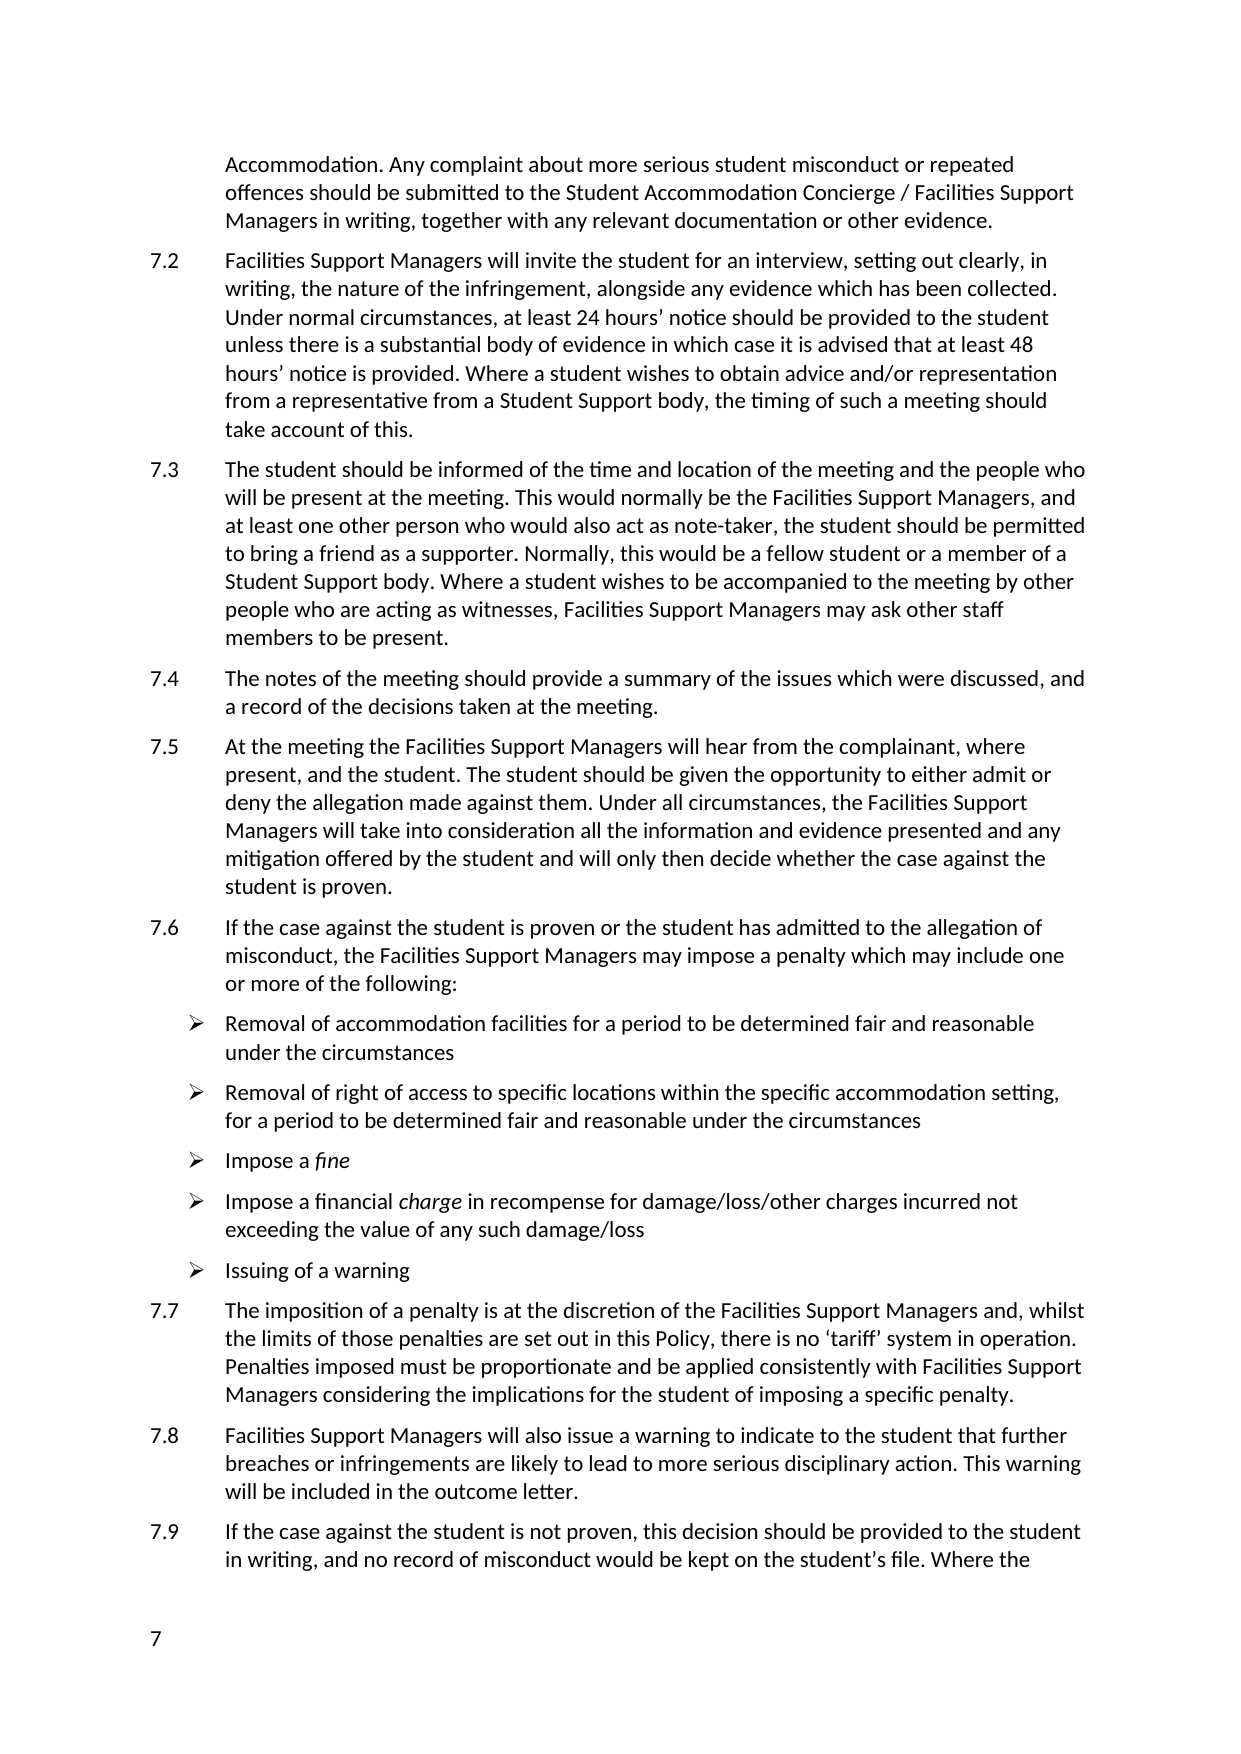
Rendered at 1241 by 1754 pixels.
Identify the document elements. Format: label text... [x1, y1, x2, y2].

text 7.7 The imposition of a penalty is at the discretion of the Facilities Support Managers and, whilst the limits of those penalties are set out in this Policy, there is no ‘tariff’ system in operation. Penalties imposed must be proportionate and be applied consistently with Facilities Support Managers considering the implications for the student of imposing a specific penalty. [150, 1296, 1090, 1408]
text 7.4 The notes of the meeting should provide a summary of the issues which were discussed, and a record of the decisions taken at the meeting. [150, 664, 1090, 720]
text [150, 150, 1090, 234]
text 7.5 At the meeting the Facilities Support Managers will hear from the complainant, where present, and the student. The student should be given the opportunity to either admit or deny the allegation made against them. Under all circumstances, the Facilities Support Managers will take into consideration all the information and evidence presented and any mitigation offered by the student and will only then decide whether the case against the student is proven. [150, 732, 1090, 901]
text 7.2 Facilities Support Managers will invite the student for an interview, setting out clearly, in writing, the nature of the infringement, alongside any evidence which has been collected. Under normal circumstances, at least 24 hours’ notice should be provided to the student unless there is a substantial body of evidence in which case it is advised that at least 48 hours’ notice is provided. Where a student wishes to obtain advice and/or representation from a representative from a Student Support body, the timing of such a meeting should take account of this. [150, 247, 1090, 443]
text 7.6 If the case against the student is proven or the student has admitted to the allegation of misconduct, the Facilities Support Managers may impose a penalty which may include one or more of the following: [150, 913, 1090, 997]
list Impose a financial charge in recompense for damage/loss/other charges incurred not exceeding the value of any such damage/loss [187, 1187, 1090, 1243]
text 7.8 Facilities Support Managers will also issue a warning to indicate to the student that further breaches or infringements are likely to lead to more serious disciplinary action. This warning will be included in the outcome letter. [150, 1421, 1090, 1505]
text 7.3 The student should be informed of the time and location of the meeting and the people who will be present at the meeting. This would normally be the Facilities Support Managers, and at least one other person who would also act as note-taker, the student should be permitted to bring a friend as a supporter. Normally, this would be a fellow student or a member of a Student Support body. Where a student wishes to be accompanied to the meeting by other people who are acting as witnesses, Facilities Support Managers may ask other staff members to be present. [150, 455, 1090, 651]
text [150, 1517, 1090, 1573]
list Issuing of a warning [187, 1256, 1090, 1284]
list Removal of right of access to specific locations within the specific accommodation setting, for a period to be determined fair and reasonable under the circumstances [187, 1078, 1090, 1134]
list Impose a fine [187, 1147, 1090, 1175]
list Removal of accommodation facilities for a period to be determined fair and reasonable under the circumstances [187, 1009, 1090, 1066]
